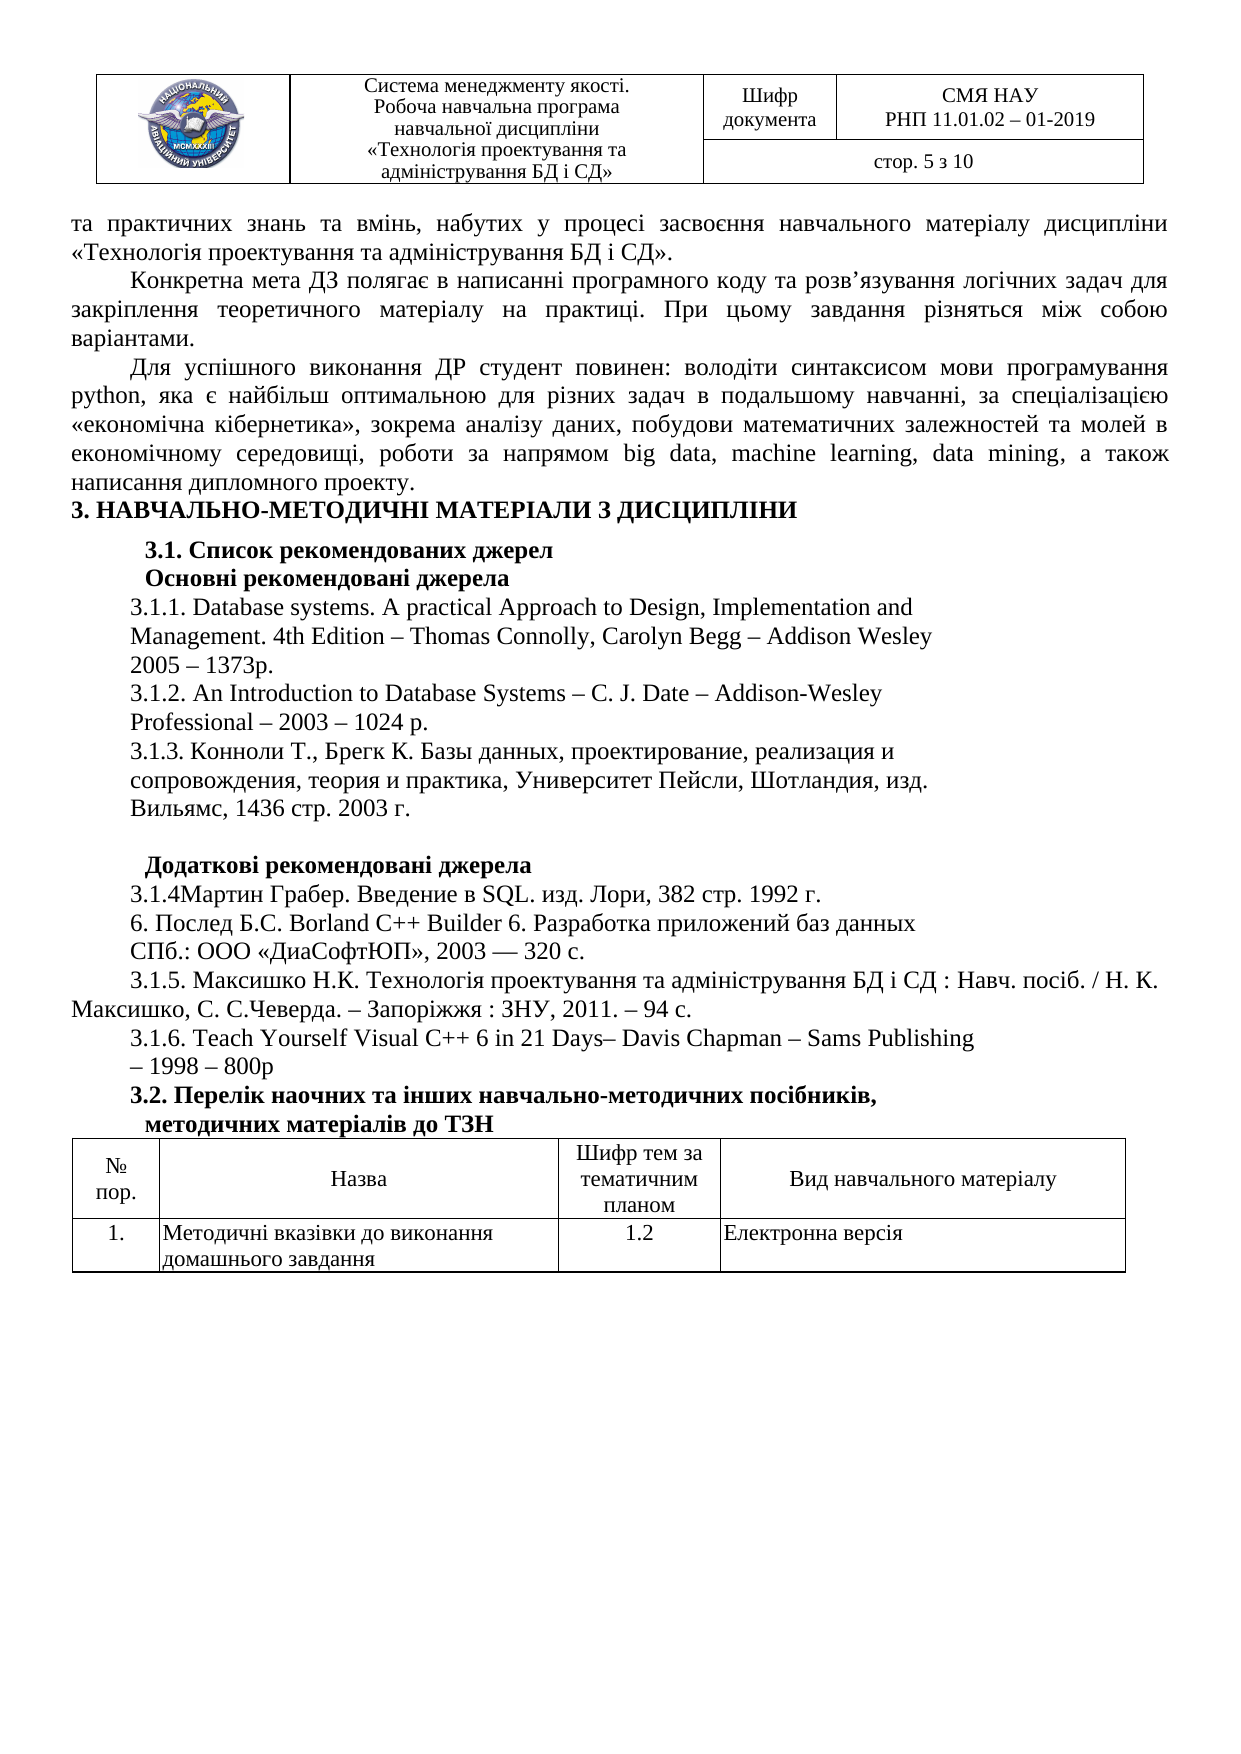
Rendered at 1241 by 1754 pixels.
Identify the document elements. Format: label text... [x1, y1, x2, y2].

text 3.1.4Мартин Грабер. Введение в SQL. изд. Лори, 382 стр. 1992 г. [71, 879, 1169, 908]
text 3.1.1. Database systems. A practical Approach to Design, Implementation and [56, 592, 1169, 621]
text 3.1.5. Максишко Н.К. Технологія проектування та адміністрування БД і СД : Навч. посіб. / Н. К. Максишко, С. С.Чеверда. – Запоріжжя : ЗНУ, 2011. – 94 с. [71, 965, 1169, 1023]
table_header Назва [160, 1139, 558, 1218]
text 3.2. Перелік наочних та інших навчально-методичних посібників, [71, 1080, 1169, 1109]
table_cell 1.2 [559, 1219, 720, 1271]
table_header Вид навчального матеріалу [721, 1139, 1125, 1218]
text методичних матеріалів до ТЗН [71, 1109, 1169, 1138]
text 6. Послед Б.С. Borland C++ Builder 6. Разработка приложений баз данных [71, 908, 1169, 936]
picture [137, 77, 245, 168]
text Professional – 2003 – 1024 p. [56, 707, 1169, 736]
text 3.1. Список рекомендованих джерел [71, 537, 1169, 564]
table_cell 1. [73, 1219, 159, 1271]
text СПб.: ООО «ДиаСофтЮП», 2003 — 320 с. [71, 936, 1169, 965]
text Додаткові рекомендовані джерела [71, 851, 1169, 879]
text 3.1.3. Конноли Т., Брегк К. Базы данных, проектирование, реализация и [56, 736, 1169, 765]
text 3.1.2. An Introduction to Database Systems – C. J. Date – Addison-Wesley [56, 678, 1169, 707]
text Management. 4th Edition – Thomas Connolly, Carolyn Begg – Addison Wesley [56, 621, 1169, 650]
table_header № пор. [73, 1139, 159, 1218]
text 3.1.6. Teach Yourself Visual C++ 6 in 21 Days– Davis Chapman – Sams Publishing [71, 1023, 1169, 1051]
table_cell Методичні вказівки до виконання домашнього завдання [160, 1219, 558, 1271]
table_cell Електронна версія [721, 1219, 1125, 1271]
text 3. НАВЧАЛЬНО-МЕТОДИЧНІ МАТЕРІАЛИ З ДИСЦИПЛІНИ [71, 495, 1169, 524]
text Вильямс, 1436 стр. 2003 г. [56, 793, 1169, 822]
text Конкретна мета ДЗ полягає в написанні програмного коду та розв’язування логічних задач для закріплення теоретичного матеріалу на практиці. При цьому завдання різняться між собою варіантами. [71, 265, 1169, 352]
text Основні рекомендовані джерела [71, 564, 1169, 592]
text Для успішного виконання ДР студент повинен: володіти синтаксисом мови програмування python, яка є найбільш оптимальною для різних задач в подальшому навчанні, за спеціалізацією «економічна кібернетика», зокрема аналізу даних, побудови математичних залежностей та молей в економічному середовищі, роботи за напрямом big data, machine learning, data mining, а також написання дипломного проекту. [71, 352, 1169, 495]
text – 1998 – 800p [71, 1051, 1169, 1080]
table_header Шифр тем за тематичним планом [559, 1139, 720, 1218]
text 2005 – 1373p. [56, 650, 1169, 678]
text сопровождения, теория и практика, Университет Пейсли, Шотландия, изд. [56, 765, 1169, 793]
